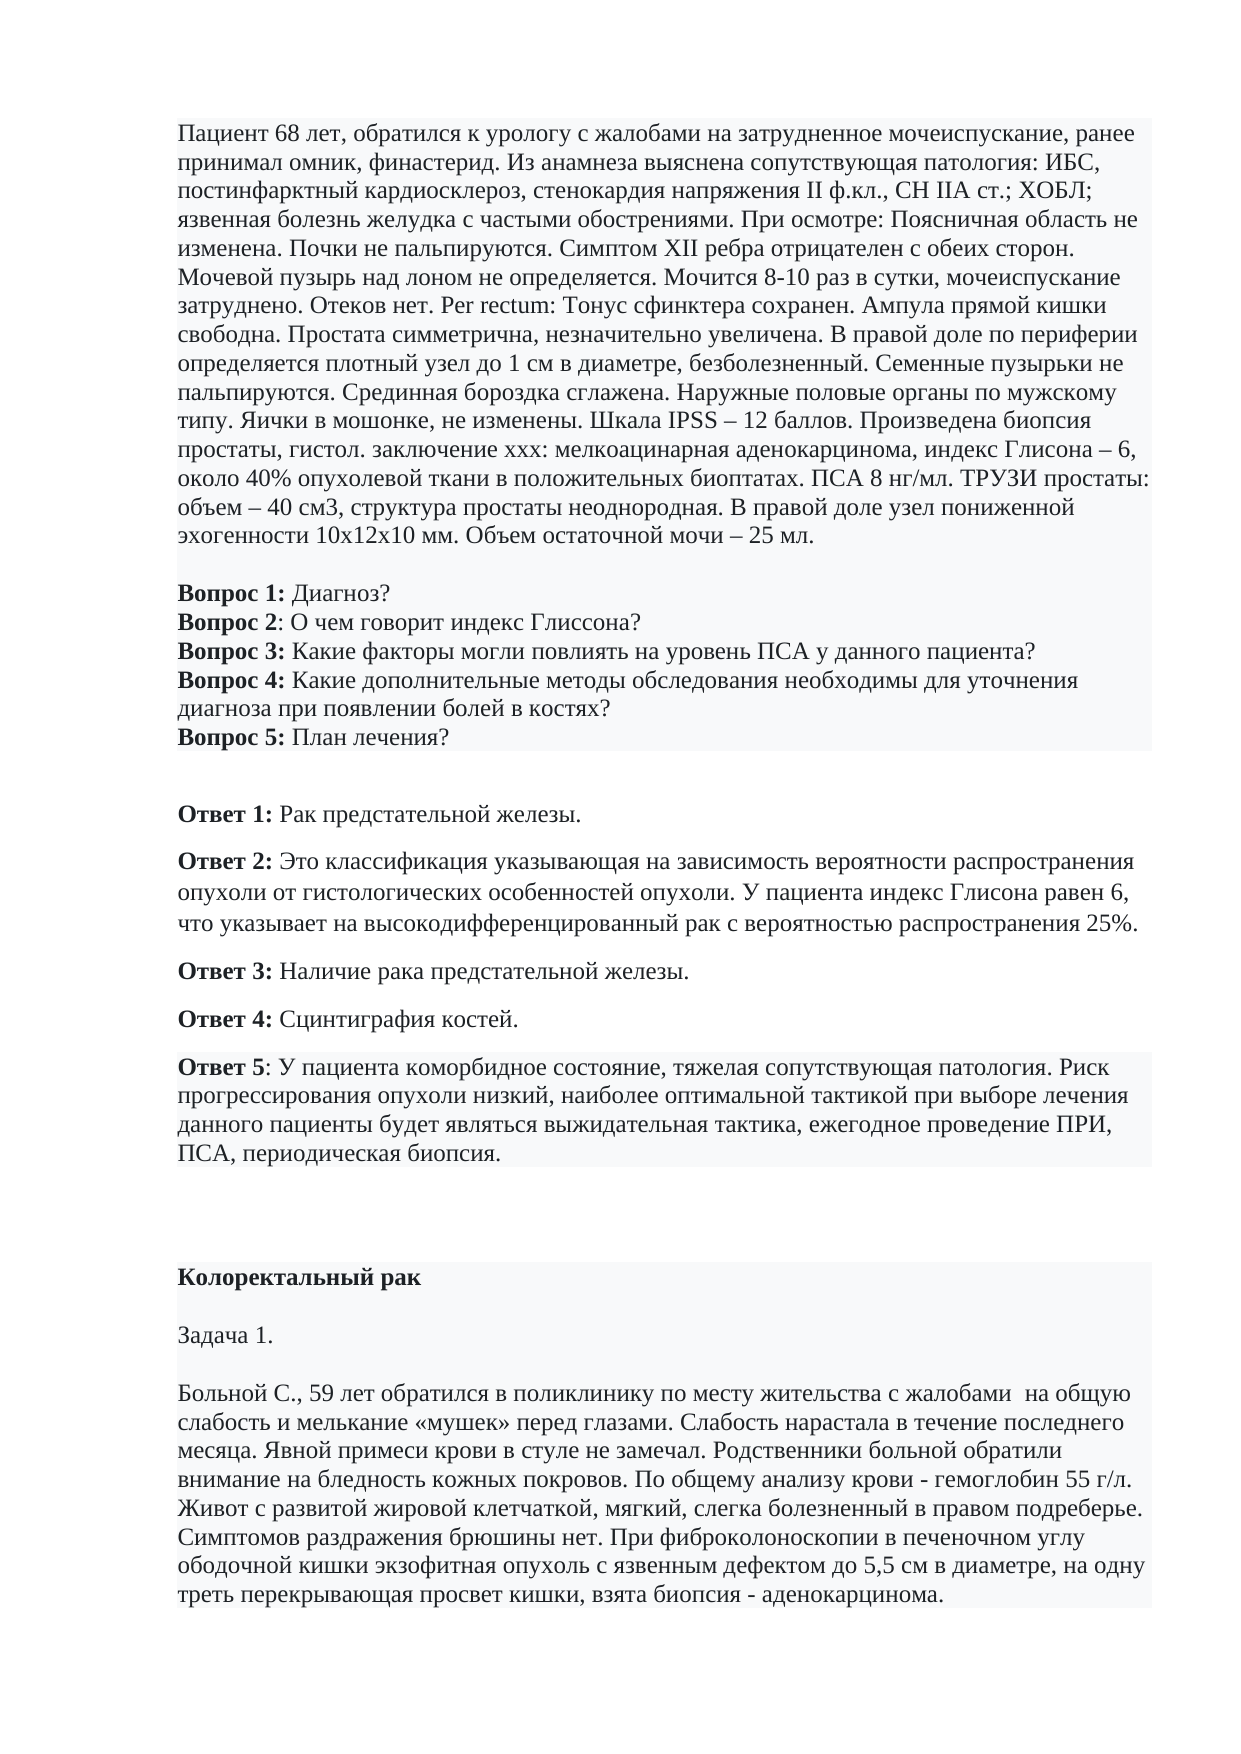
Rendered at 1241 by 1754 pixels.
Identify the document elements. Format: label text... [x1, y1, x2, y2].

text Ответ 4: Сцинтиграфия костей. [177, 1004, 1152, 1033]
text Ответ 5: У пациента коморбидное состояние, тяжелая сопутствующая патология. Риск прогрессирования опухоли низкий, наиболее оптимальной тактикой при выборе лечения данного пациенты будет являться выжидательная тактика, ежегодное проведение ПРИ, ПСА, периодическая биопсия. [177, 1052, 1152, 1167]
text Задача 1. [177, 1320, 1152, 1349]
text Пациент 68 лет, обратился к урологу с жалобами на затрудненное мочеиспускание, ранее принимал омник, финастерид. Из анамнеза выяснена сопутствующая патология: ИБС, постинфарктный кардиосклероз, стенокардия напряжения II ф.кл., СН IIА ст.; ХОБЛ; язвенная болезнь желудка с частыми обострениями. При осмотре: Поясничная область не изменена. Почки не пальпируются. Симптом XII ребра отрицателен с обеих сторон. Мочевой пузырь над лоном не определяется. Мочится 8-10 раз в сутки, мочеиспускание затруднено. Отеков нет. Per rectum: Тонус сфинктера сохранен. Ампула прямой кишки свободна. Простата симметрична, незначительно увеличена. В правой доле по периферии определяется плотный узел до 1 см в диаметре, безболезненный. Семенные пузырьки не пальпируются. Срединная бороздка сглажена. Наружные половые органы по мужскому типу. Яички в мошонке, не изменены. Шкала IPSS – 12 баллов. Произведена биопсия простаты, гистол. заключение ххх: мелкоацинарная аденокарцинома, индекс Глисона – 6, около 40% опухолевой ткани в положительных биоптатах. ПСА 8 нг/мл. ТРУЗИ простаты: объем – 40 см3, структура простаты неоднородная. В правой доле узел пониженной эхогенности 10х12х10 мм. Объем остаточной мочи – 25 мл. [177, 118, 1152, 549]
text Ответ 2: Это классификация указывающая на зависимость вероятности распространения опухоли от гистологических особенностей опухоли. У пациента индекс Глисона равен 6, что указывает на высокодифференцированный рак с вероятностью распространения 25%. [177, 846, 1152, 937]
text Ответ 3: Наличие рака предстательной железы. [177, 956, 1152, 985]
text Ответ 1: Рак предстательной железы. [177, 799, 1152, 827]
text Колоректальный рак [177, 1262, 1152, 1291]
text Вопрос 2: О чем говорит индекс Глиссона? [177, 607, 1152, 636]
text Больной С., 59 лет обратился в поликлинику по месту жительства с жалобами на общую слабость и мелькание «мушек» перед глазами. Слабость нарастала в течение последнего месяца. Явной примеси крови в стуле не замечал. Родственники больной обратили внимание на бледность кожных покровов. По общему анализу крови - гемоглобин 55 г/л. Живот с развитой жировой клетчаткой, мягкий, слегка болезненный в правом подреберье. Симптомов раздражения брюшины нет. При фиброколоноскопии в печеночном углу ободочной кишки экзофитная опухоль с язвенным дефектом до 5,5 см в диаметре, на одну треть перекрывающая просвет кишки, взята биопсия - аденокарцинома. [177, 1378, 1152, 1608]
text Вопрос 3: Какие факторы могли повлиять на уровень ПСА у данного пациента? [177, 636, 1152, 665]
text Вопрос 5: План лечения? [177, 722, 1152, 751]
text Вопрос 4: Какие дополнительные методы обследования необходимы для уточнения диагноза при появлении болей в костях? [177, 665, 1152, 722]
text Вопрос 1: Диагноз? [177, 578, 1152, 607]
